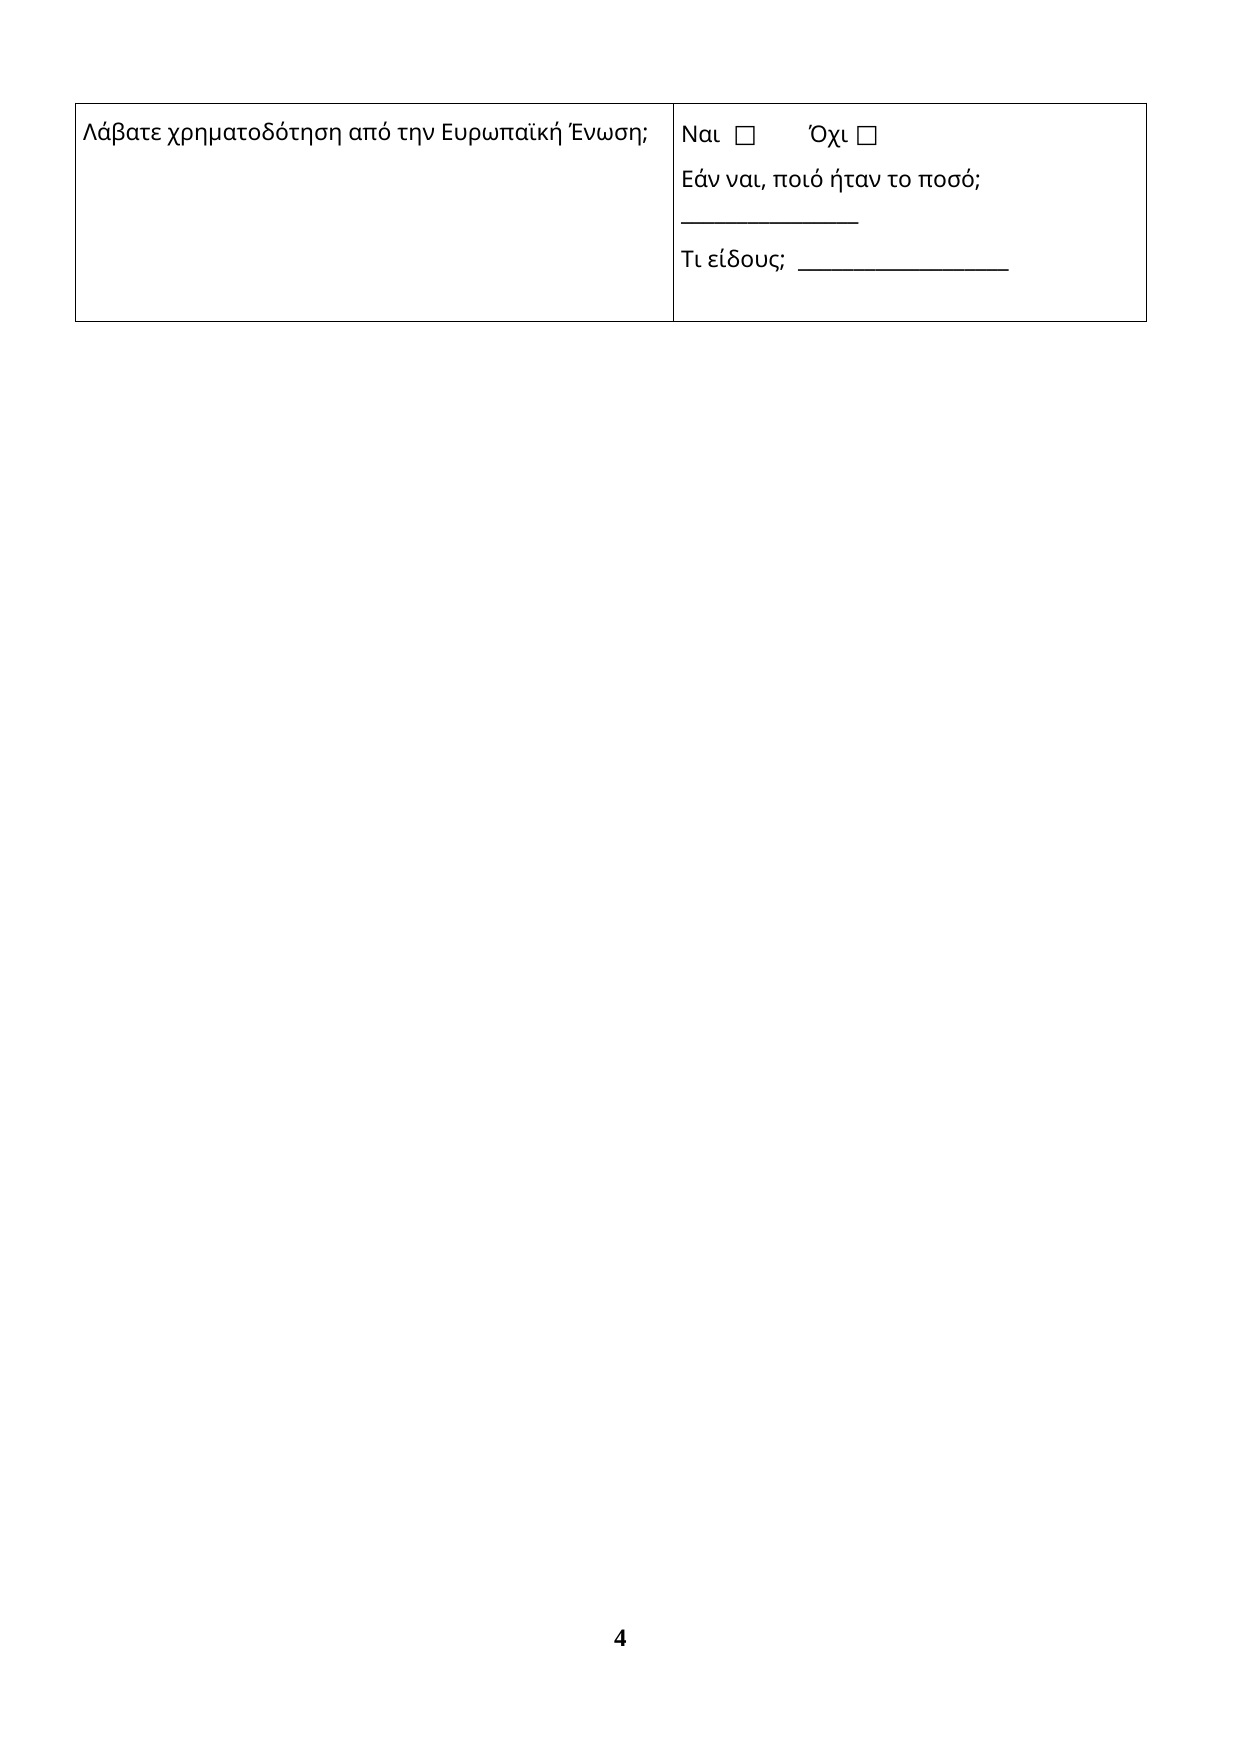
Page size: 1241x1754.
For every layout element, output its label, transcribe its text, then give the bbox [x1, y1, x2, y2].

table_cell Ναι □ Όχι □ Εάν ναι, ποιό ήταν το ποσό; ________________ Τι είδους; ___________________ [674, 104, 1146, 321]
table_cell Λάβατε χρηματοδότηση από την Ευρωπαϊκή Ένωση; [76, 104, 673, 321]
